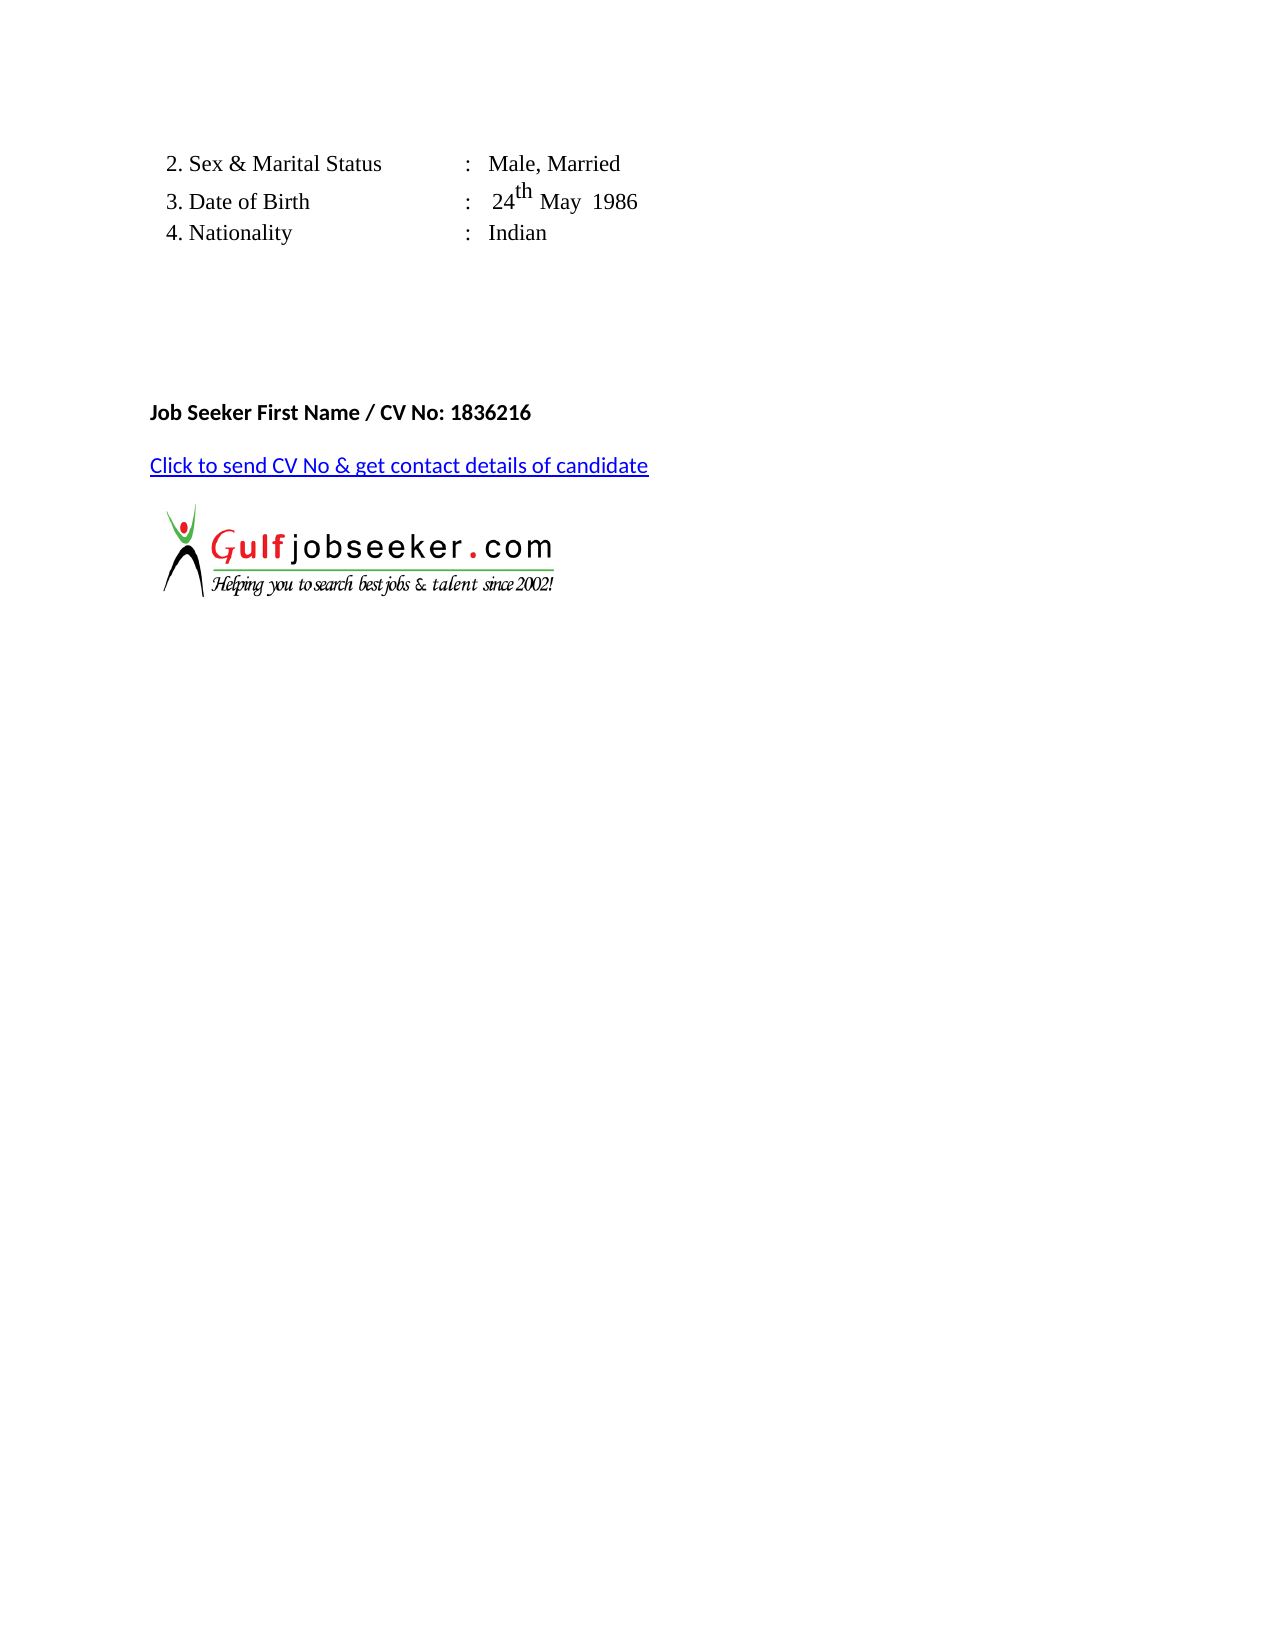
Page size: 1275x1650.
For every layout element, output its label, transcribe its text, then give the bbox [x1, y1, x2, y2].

text 4. Nationality : Indian [166, 218, 1127, 245]
text Click to send CV No & get contact details of candidate [150, 451, 1125, 479]
text 3. Date of Birth : 24th May 1986 [166, 177, 1127, 215]
text Job Seeker First Name / CV No: 1836216 [150, 398, 1125, 426]
picture [150, 504, 578, 600]
text 2. Sex & Marital Status : Male, Married [166, 150, 1127, 176]
